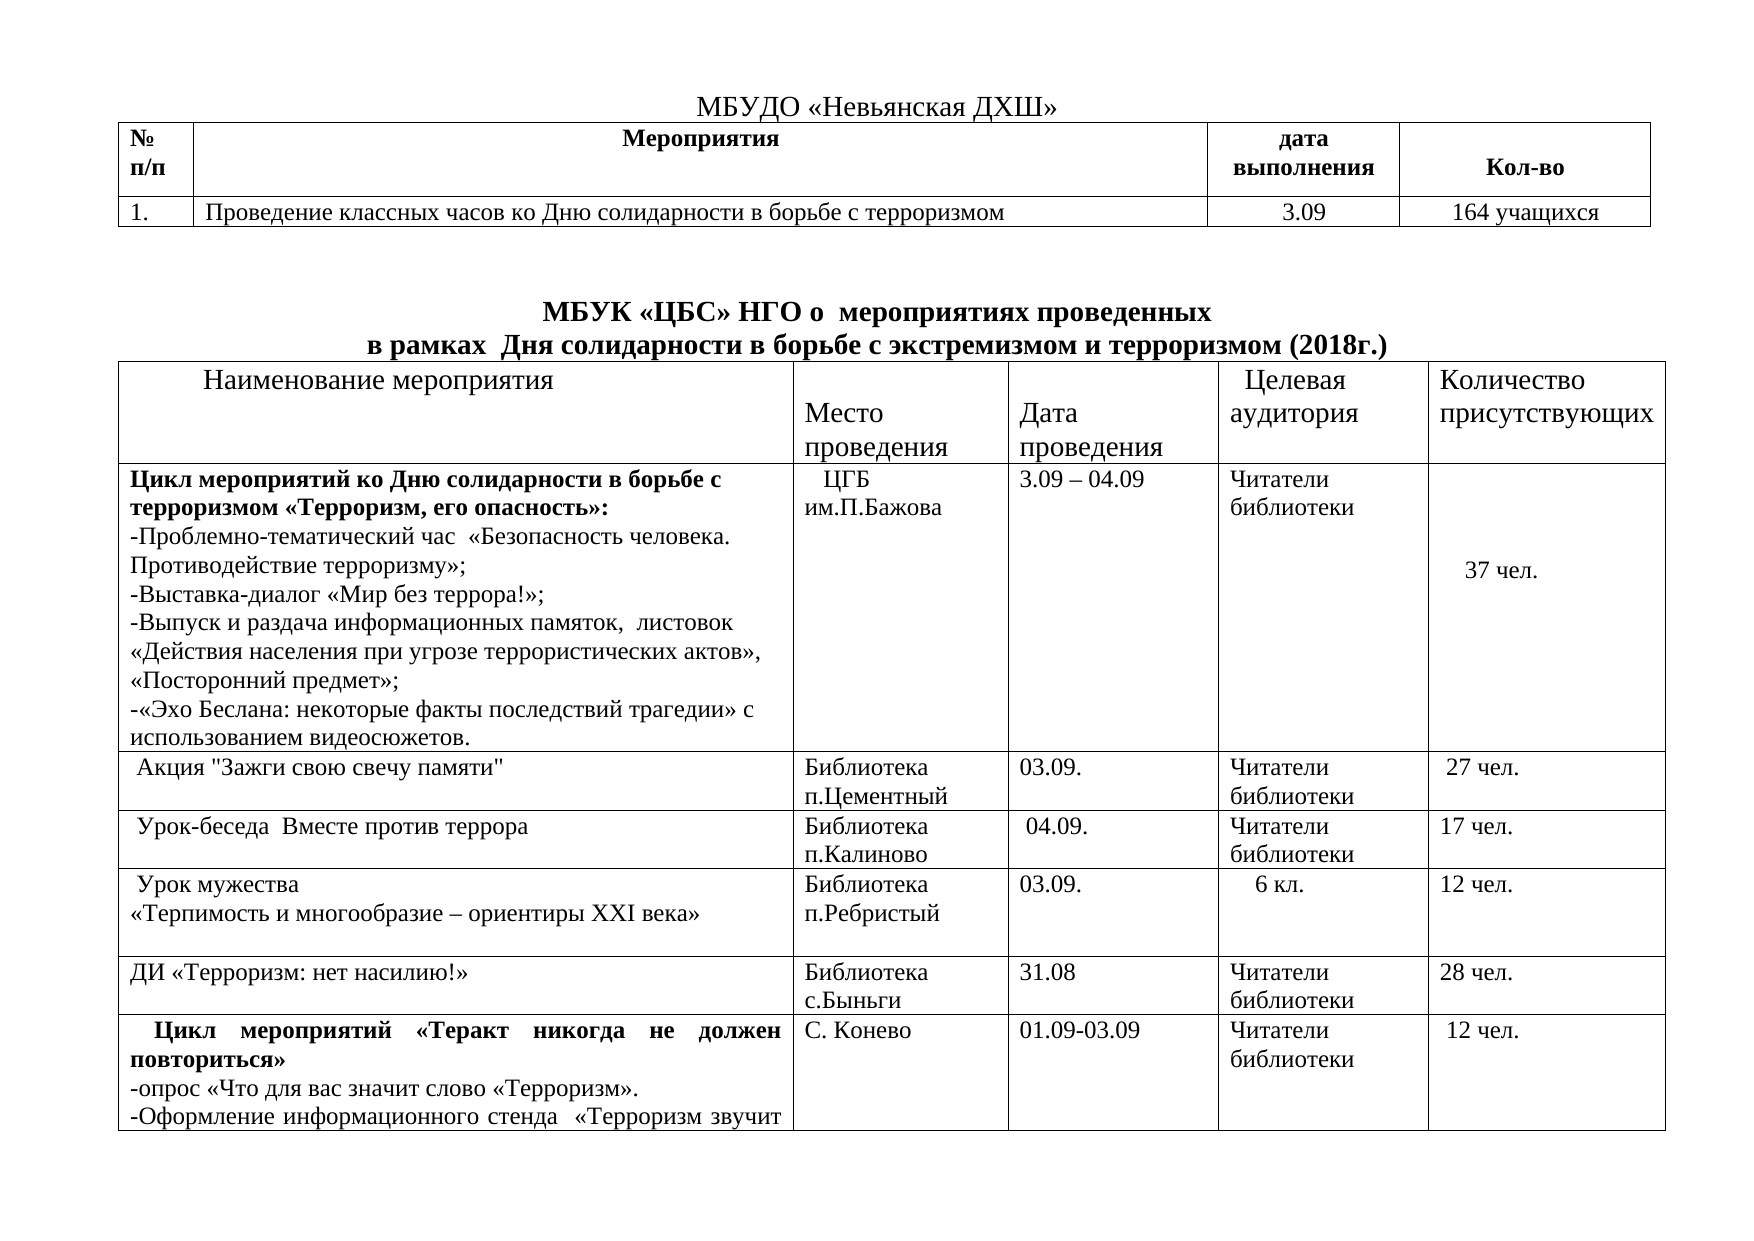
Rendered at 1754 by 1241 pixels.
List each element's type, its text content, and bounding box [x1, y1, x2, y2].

table_cell 12 чел. [1429, 869, 1665, 956]
table_cell 03.09. [1009, 752, 1218, 810]
table_cell ЦГБ им.П.Бажова [794, 464, 1008, 751]
table_cell 6 кл. [1219, 869, 1428, 956]
table_cell 3.09 [1208, 197, 1399, 226]
table_cell 04.09. [1009, 811, 1218, 868]
text в рамках Дня солидарности в борьбе с экстремизмом и терроризмом (2018г.) [118, 327, 1636, 361]
table_cell Урок-беседа Вместе против террора [119, 811, 793, 868]
table_cell 31.08 [1009, 957, 1218, 1014]
table_cell Библиотека п.Цементный [794, 752, 1008, 810]
table_cell 03.09. [1009, 869, 1218, 956]
text МБУК «ЦБС» НГО о мероприятиях проведенных [118, 294, 1636, 327]
table_cell 3.09 – 04.09 [1009, 464, 1218, 751]
table_header Место проведения [794, 362, 1008, 463]
table_header Кол-во [1400, 123, 1650, 196]
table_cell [119, 1015, 793, 1130]
table_header Мероприятия [194, 123, 1207, 196]
table_header Целевая аудитория [1219, 362, 1428, 463]
table_cell 27 чел. [1429, 752, 1665, 810]
table_cell Урок мужества «Терпимость и многообразие – ориентиры XXI века» [119, 869, 793, 956]
table_cell Читатели библиотеки [1219, 752, 1428, 810]
table_cell Библиотека п.Ребристый [794, 869, 1008, 956]
table_header Количество присутствующих [1429, 362, 1665, 463]
table_cell Библиотека п.Калиново [794, 811, 1008, 868]
table_cell 164 учащихся [1400, 197, 1650, 226]
table_cell Акция "Зажги свою свечу памяти" [119, 752, 793, 810]
table_cell Читатели библиотеки [1219, 1015, 1428, 1130]
table_cell Читатели библиотеки [1219, 957, 1428, 1014]
table_cell 01.09-03.09 [1009, 1015, 1218, 1130]
table_cell Цикл мероприятий ко Дню солидарности в борьбе с терроризмом «Терроризм, его опасность»: -Проблемно-тематический час «Безопасность человека. Противодействие терроризму»; -Выставка-диалог «Мир без террора!»; -Выпуск и раздача информационных памяток, листовок «Действия населения при угрозе террористических актов», «Посторонний предмет»; -«Эхо Беслана: некоторые факты последствий трагедии» с использованием видеосюжетов. [119, 464, 793, 751]
table_cell 28 чел. [1429, 957, 1665, 1014]
table_header Дата проведения [1009, 362, 1218, 463]
table_header дата выполнения [1208, 123, 1399, 196]
table_cell Читатели библиотеки [1219, 811, 1428, 868]
text МБУДО «Невьянская ДХШ» [118, 89, 1636, 122]
table_cell 12 чел. [1429, 1015, 1665, 1130]
table_cell 1. [119, 197, 193, 226]
table_cell ДИ «Терроризм: нет насилию!» [119, 957, 793, 1014]
table_cell 37 чел. [1429, 464, 1665, 751]
table_header № п/п [119, 123, 193, 196]
table_cell Библиотека с.Быньги [794, 957, 1008, 1014]
table_cell Проведение классных часов ко Дню солидарности в борьбе с терроризмом [194, 197, 1207, 226]
table_cell Читатели библиотеки [1219, 464, 1428, 751]
table_header Наименование мероприятия [119, 362, 793, 463]
table_cell 17 чел. [1429, 811, 1665, 868]
table_cell С. Конево [794, 1015, 1008, 1130]
